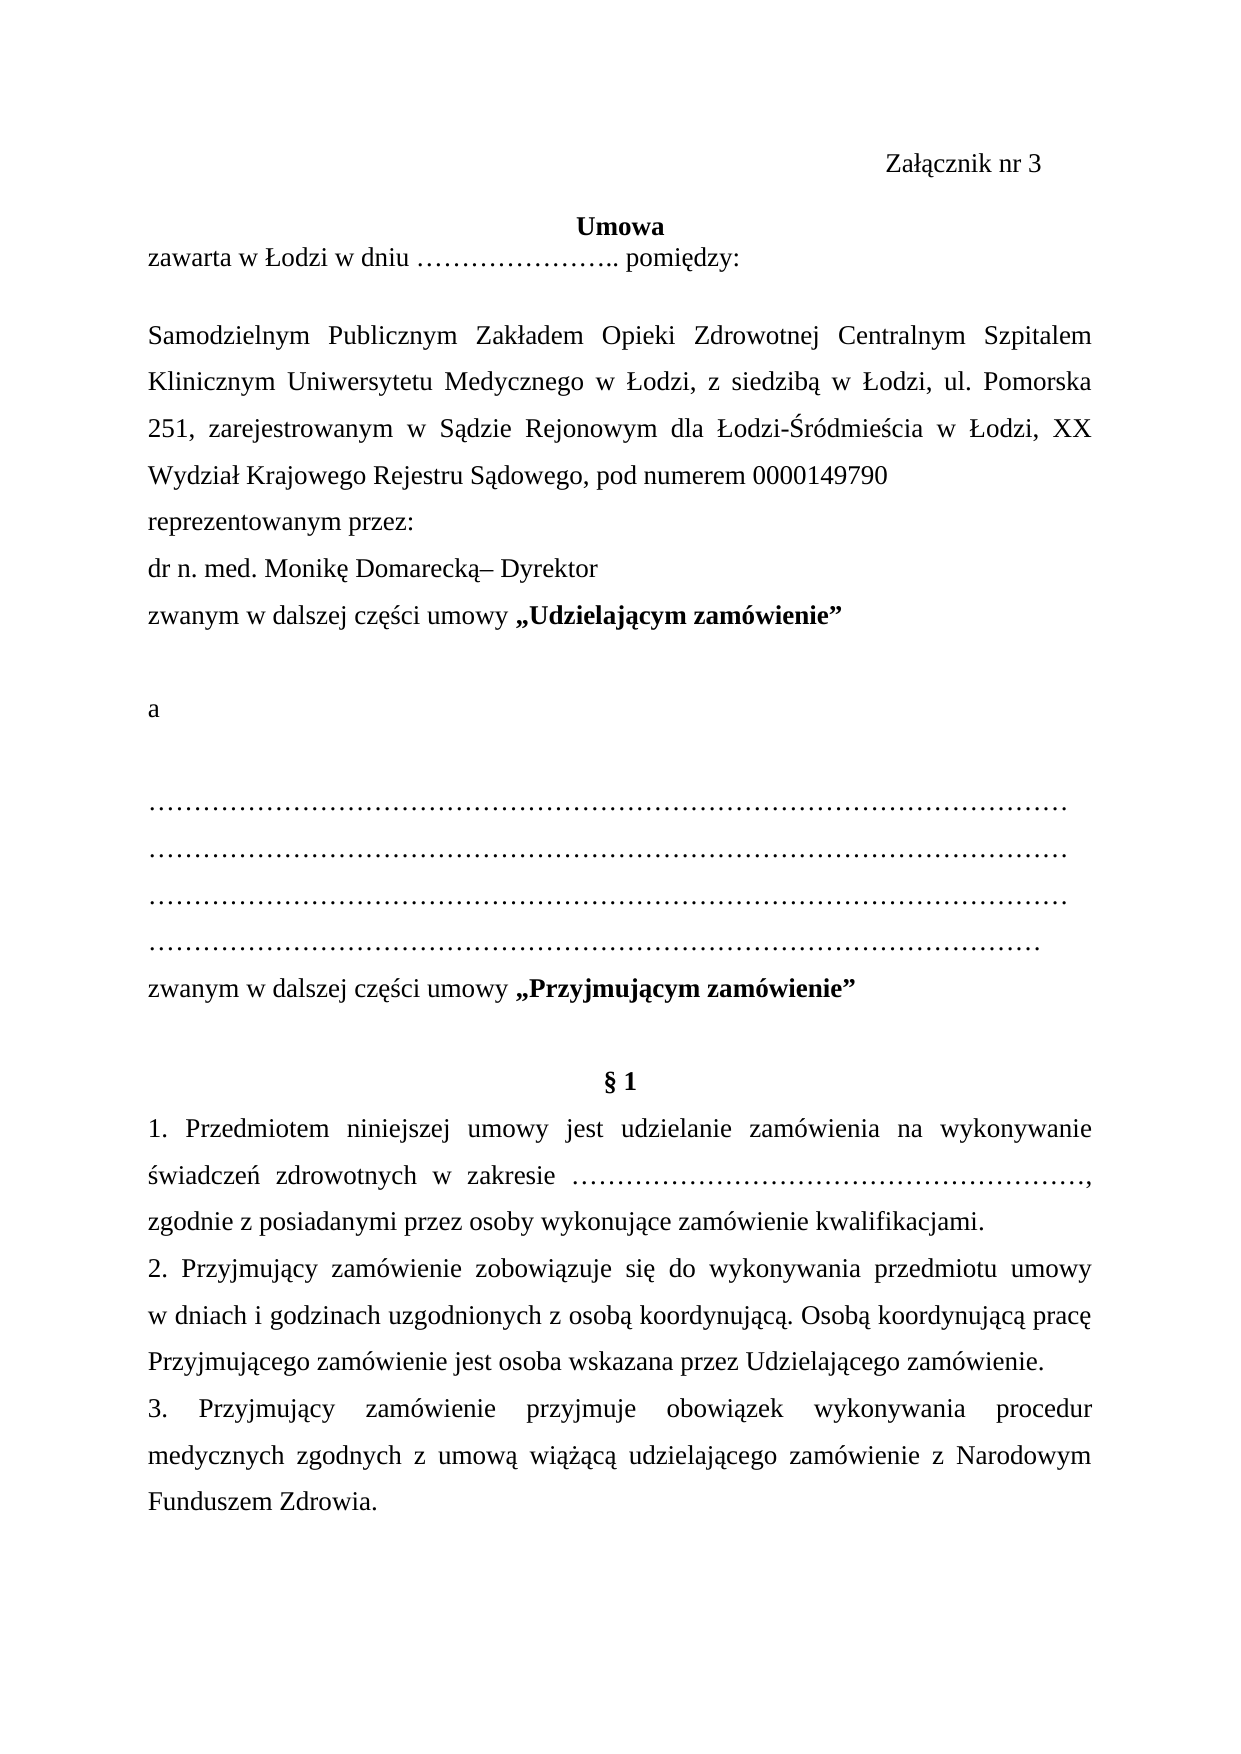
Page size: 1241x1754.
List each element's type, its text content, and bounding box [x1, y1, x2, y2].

text reprezentowanym przez: [148, 506, 1093, 537]
text zwanym w dalszej części umowy „Udzielającym zamówienie” [148, 599, 1093, 630]
text ……………………………………………………………………………………………………………………………………………………………………………………………………………………………………………………………………………………………………………………………………………………………………… [148, 786, 1093, 957]
text 2. Przyjmujący zamówienie zobowiązuje się do wykonywania przedmiotu umowy w dniach i godzinach uzgodnionych z osobą koordynującą. Osobą koordynującą pracę Przyjmującego zamówienie jest osoba wskazana przez Udzielającego zamówienie. [148, 1252, 1093, 1377]
text zawarta w Łodzi w dniu ………………….. pomiędzy: [148, 241, 1093, 272]
text a [148, 692, 1093, 723]
text dr n. med. Monikę Domarecką– Dyrektor [148, 552, 1093, 583]
text zwanym w dalszej części umowy „Przyjmującym zamówienie” [148, 972, 1093, 1003]
text § 1 [148, 1066, 1093, 1097]
text 1. Przedmiotem niniejszej umowy jest udzielanie zamówienia na wykonywanie świadczeń zdrowotnych w zakresie …………………………………………………, zgodnie z posiadanymi przez osoby wykonujące zamówienie kwalifikacjami. [148, 1112, 1093, 1237]
text Umowa [148, 210, 1093, 241]
text Samodzielnym Publicznym Zakładem Opieki Zdrowotnej Centralnym Szpitalem Klinicznym Uniwersytetu Medycznego w Łodzi, z siedzibą w Łodzi, ul. Pomorska 251, zarejestrowanym w Sądzie Rejonowym dla Łodzi-Śródmieścia w Łodzi, XX Wydział Krajowego Rejestru Sądowego, pod numerem 0000149790 [148, 319, 1093, 490]
text Załącznik nr 3 [885, 148, 1093, 179]
text 3. Przyjmujący zamówienie przyjmuje obowiązek wykonywania procedur medycznych zgodnych z umową wiążącą udzielającego zamówienie z Narodowym Funduszem Zdrowia. [148, 1392, 1093, 1517]
